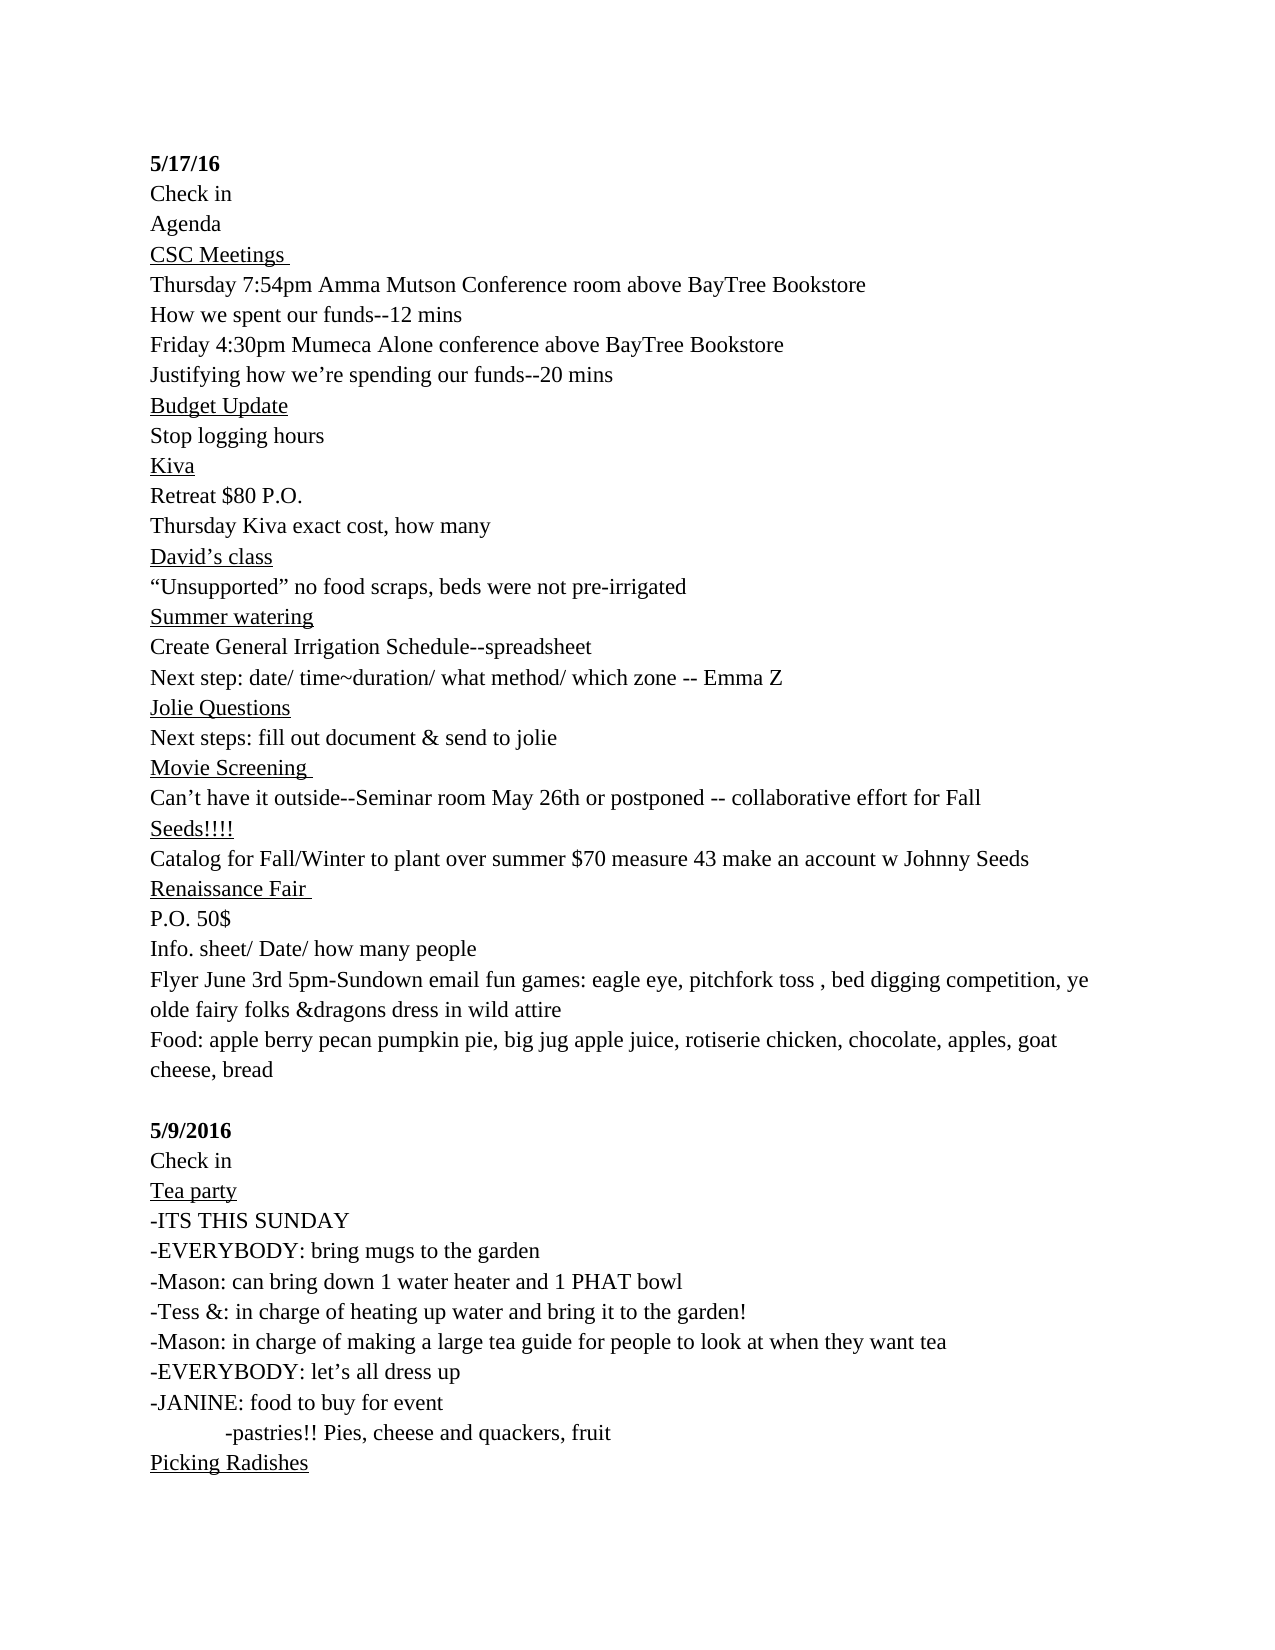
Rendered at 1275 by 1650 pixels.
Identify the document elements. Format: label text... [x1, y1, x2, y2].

text Summer watering [150, 603, 1125, 629]
text -pastries!! Pies, cheese and quackers, fruit [150, 1419, 1125, 1445]
text -Mason: in charge of making a large tea guide for people to look at when they want tea [150, 1328, 1125, 1354]
text 5/9/2016 [150, 1117, 1125, 1143]
text Budget Update [150, 392, 1125, 418]
text Renaissance Fair [150, 875, 1125, 901]
text Next steps: fill out document & send to jolie [150, 724, 1125, 750]
text “Unsupported” no food scraps, beds were not pre-irrigated [150, 573, 1125, 599]
text Kiva [150, 452, 1125, 478]
text Next step: date/ time~duration/ what method/ which zone -- Emma Z [150, 663, 1125, 690]
text Seeds!!!! [150, 814, 1125, 841]
text Movie Screening [150, 754, 1125, 781]
text -Mason: can bring down 1 water heater and 1 PHAT bowl [150, 1268, 1125, 1294]
text -EVERYBODY: bring mugs to the garden [150, 1237, 1125, 1264]
text Thursday 7:54pm Amma Mutson Conference room above BayTree Bookstore [150, 271, 1125, 297]
text Friday 4:30pm Mumeca Alone conference above BayTree Bookstore [150, 331, 1125, 358]
text Info. sheet/ Date/ how many people [150, 935, 1125, 962]
text Create General Irrigation Schedule--spreadsheet [150, 633, 1125, 660]
text Check in [150, 180, 1125, 207]
text Check in [150, 1147, 1125, 1173]
text -ITS THIS SUNDAY [150, 1207, 1125, 1234]
text Tea party [150, 1177, 1125, 1203]
text -Tess &: in charge of heating up water and bring it to the garden! [150, 1298, 1125, 1324]
text Stop logging hours [150, 422, 1125, 448]
text Food: apple berry pecan pumpkin pie, big jug apple juice, rotiserie chicken, chocolate, apples, goat cheese, bread [150, 1026, 1125, 1083]
text Thursday Kiva exact cost, how many [150, 512, 1125, 539]
text Can’t have it outside--Seminar room May 26th or postponed -- collaborative effort for Fall [150, 784, 1125, 811]
text -JANINE: food to buy for event [150, 1388, 1125, 1415]
text P.O. 50$ [150, 905, 1125, 932]
text Flyer June 3rd 5pm-Sundown email fun games: eagle eye, pitchfork toss , bed digging competition, ye olde fairy folks &dragons dress in wild attire [150, 966, 1125, 1022]
text Justifying how we’re spending our funds--20 mins [150, 361, 1125, 388]
text How we spent our funds--12 mins [150, 301, 1125, 327]
text Agenda [150, 210, 1125, 237]
text Picking Radishes [150, 1449, 1125, 1475]
text Catalog for Fall/Winter to plant over summer $70 measure 43 make an account w Johnny Seeds [150, 845, 1125, 871]
text CSC Meetings [150, 241, 1125, 267]
text Jolie Questions [150, 694, 1125, 720]
text -EVERYBODY: let’s all dress up [150, 1358, 1125, 1385]
text Retreat $80 P.O. [150, 482, 1125, 509]
text David’s class [150, 543, 1125, 569]
text 5/17/16 [150, 150, 1125, 176]
